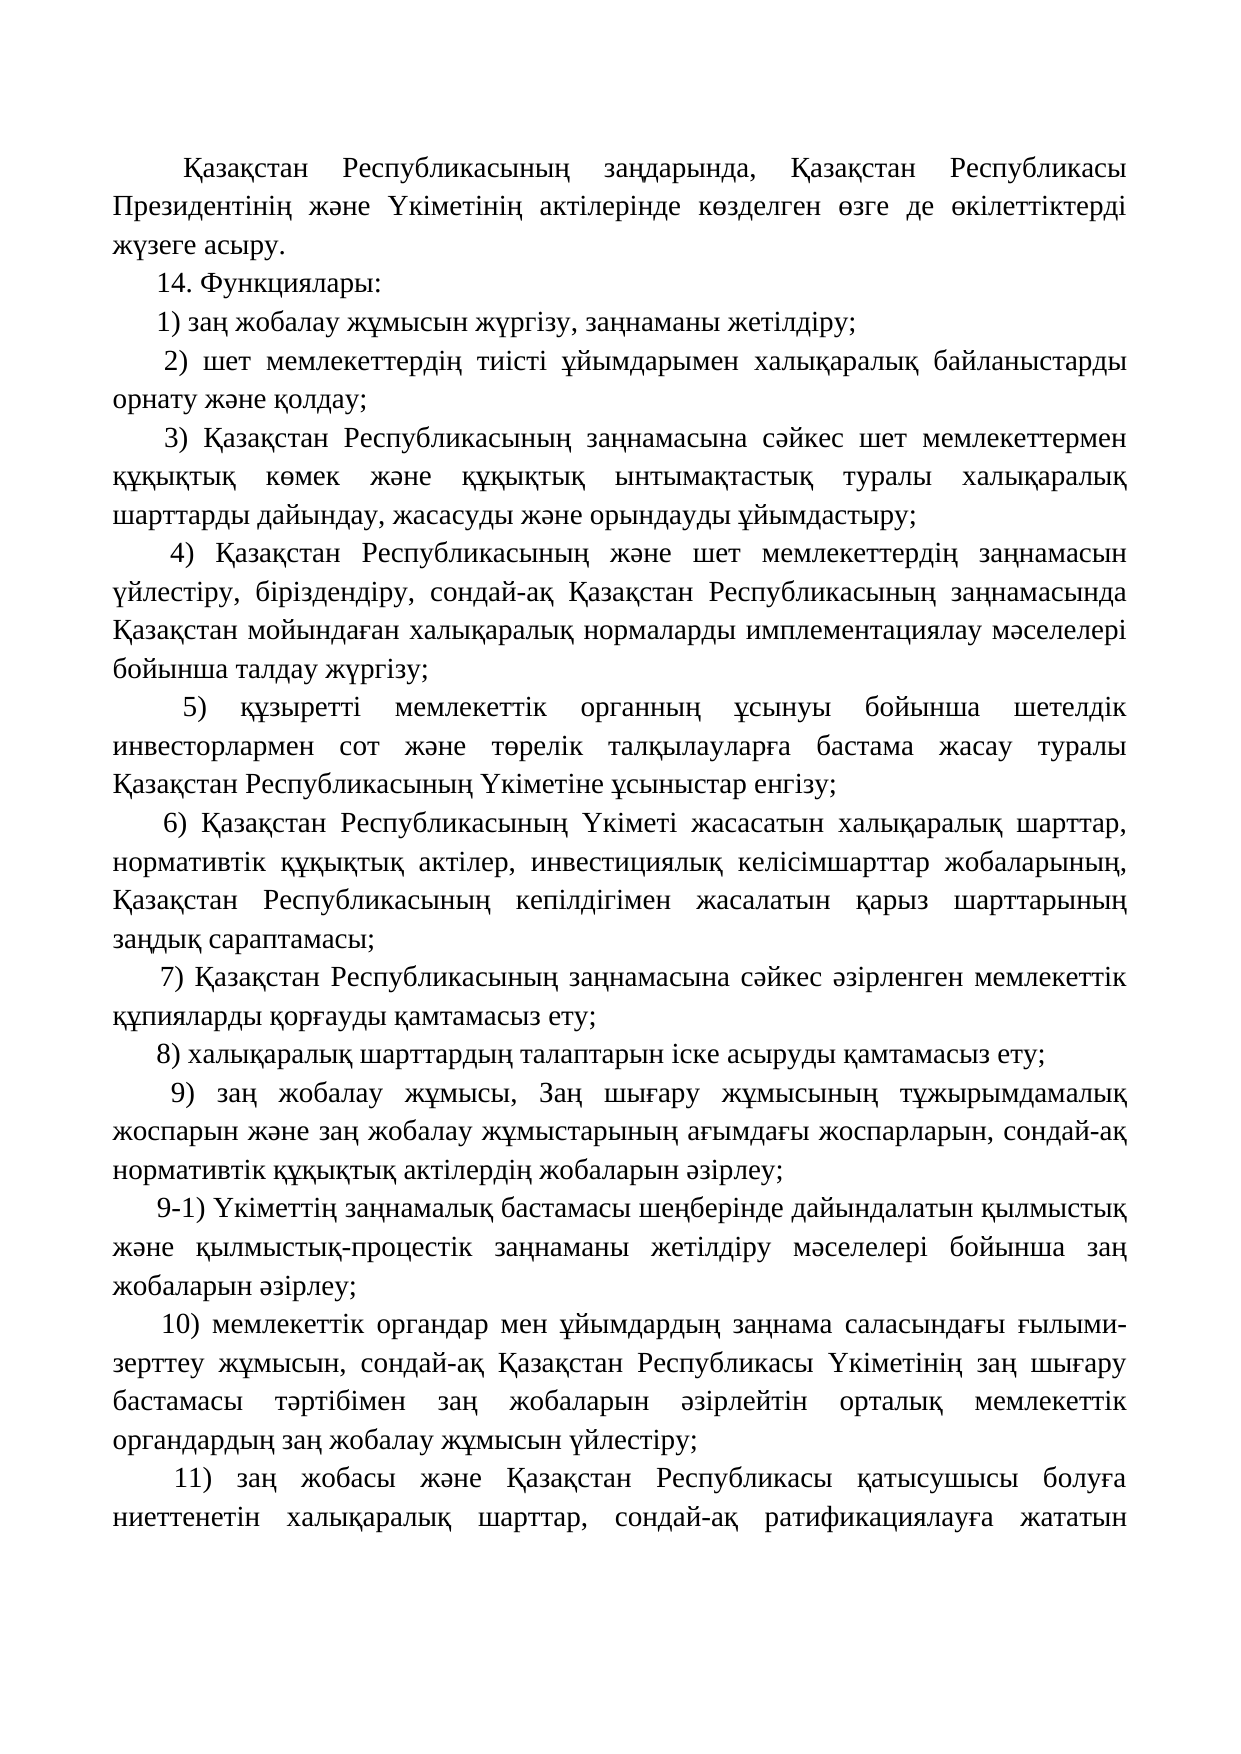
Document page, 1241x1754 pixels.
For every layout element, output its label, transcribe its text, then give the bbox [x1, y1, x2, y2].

text 9-1) Үкіметтің заңнамалық бастамасы шеңберінде дайындалатын қылмыстық және қылмыстық-процестік заңнаманы жетілдіру мәселелері бойынша заң жобаларын әзірлеу; [112, 1191, 1128, 1301]
text 10) мемлекеттік органдар мен ұйымдардың заңнама саласындағы ғылыми-зерттеу жұмысын, сондай-ақ Қазақстан Республикасы Үкіметінің заң шығару бастамасы тәртібімен заң жобаларын әзірлейтін орталық мемлекеттік органдардың заң жобалау жұмысын үйлестіру; [112, 1306, 1128, 1455]
text 4) Қазақстан Республикасының және шет мемлекеттердің заңнамасын үйлестіру, біріздендіру, сондай-ақ Қазақстан Республикасының заңнамасында Қазақстан мойындаған халықаралық нормаларды имплементациялау мәселелері бойынша талдау жүргізу; [112, 535, 1128, 684]
text 5) құзыретті мемлекеттік органның ұсынуы бойынша шетелдік инвесторлармен сот және төрелік талқылауларға бастама жасау туралы Қазақстан Республикасының Үкіметіне ұсыныстар енгізу; [112, 689, 1128, 800]
text 7) Қазақстан Республикасының заңнамасына сәйкес әзірленген мемлекеттік құпияларды қорғауды қамтамасыз ету; [112, 959, 1128, 1031]
text 8) халықаралық шарттардың талаптарын іске асыруды қамтамасыз ету; [112, 1036, 1128, 1070]
text 9) заң жобалау жұмысы, Заң шығару жұмысының тұжырымдамалық жоспарын және заң жобалау жұмыстарының ағымдағы жоспарларын, сондай-ақ нормативтік құқықтық актілердің жобаларын әзірлеу; [112, 1075, 1128, 1186]
text Қазақстан Республикасының заңдарында, Қазақстан Республикасы Президентінің және Үкіметінің актілерінде көзделген өзге де өкілеттіктерді жүзеге асыру. [112, 150, 1128, 261]
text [112, 1460, 1128, 1532]
text 2) шет мемлекеттердің тиісті ұйымдарымен халықаралық байланыстарды орнату және қолдау; [112, 343, 1128, 415]
text 6) Қазақстан Республикасының Үкіметі жасасатын халықаралық шарттар, нормативтік құқықтық актілер, инвестициялық келісімшарттар жобаларының, Қазақстан Республикасының кепілдігімен жасалатын қарыз шарттарының заңдық сараптамасы; [112, 805, 1128, 954]
text 1) заң жобалау жұмысын жүргізу, заңнаманы жетілдіру; [112, 304, 1128, 338]
text 14. Функциялары: [112, 266, 1128, 299]
text 3) Қазақстан Республикасының заңнамасына сәйкес шет мемлекеттермен құқықтық көмек және құқықтық ынтымақтастық туралы халықаралық шарттарды дайындау, жасасуды және орындауды ұйымдастыру; [112, 420, 1128, 530]
